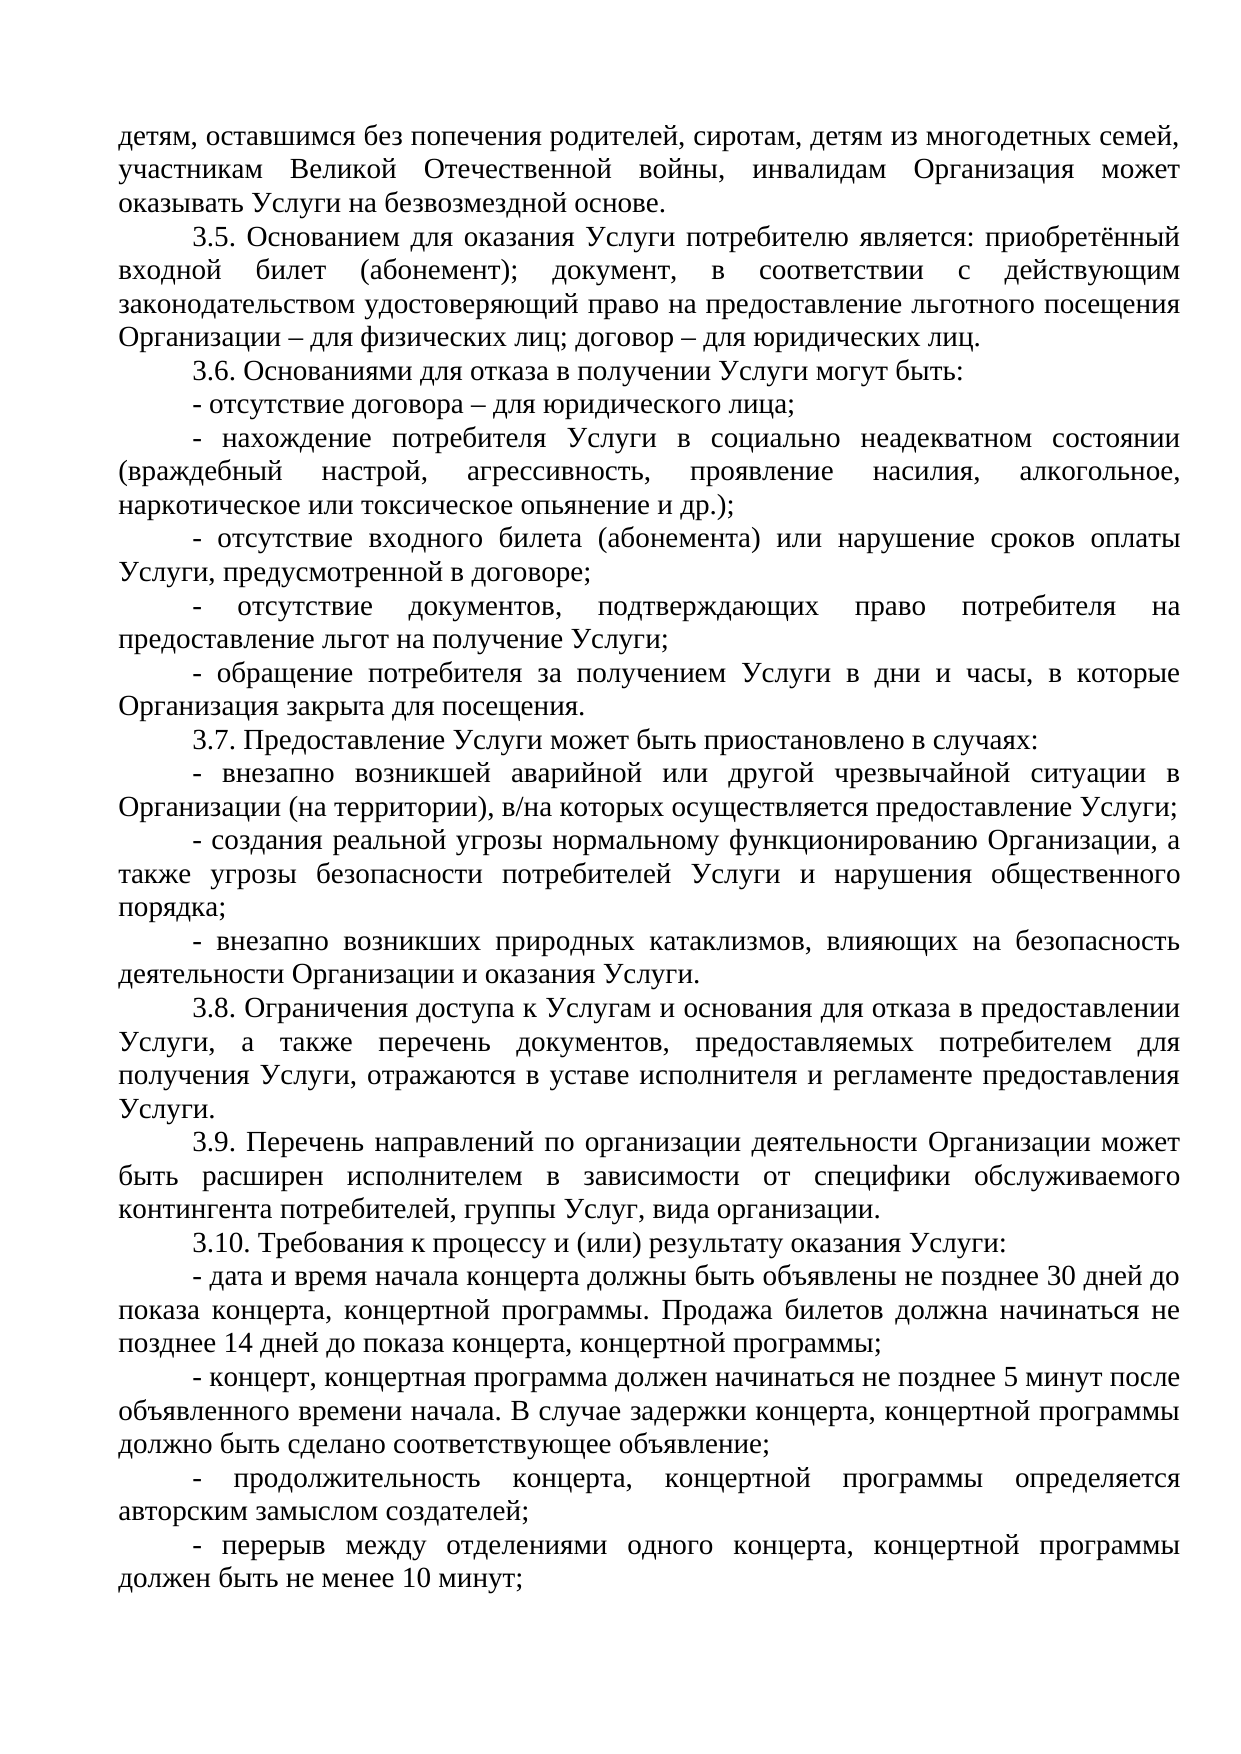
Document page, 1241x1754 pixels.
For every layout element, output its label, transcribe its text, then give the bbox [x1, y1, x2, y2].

text - продолжительность концерта, концертной программы определяется авторским замыслом создателей; [118, 1460, 1181, 1527]
text - обращение потребителя за получением Услуги в дни и часы, в которые Организация закрыта для посещения. [118, 655, 1181, 722]
text 3.10. Требования к процессу и (или) результату оказания Услуги: [118, 1225, 1181, 1258]
text 3.8. Ограничения доступа к Услугам и основания для отказа в предоставлении Услуги, а также перечень документов, предоставляемых потребителем для получения Услуги, отражаются в уставе исполнителя и регламенте предоставления Услуги. [118, 990, 1181, 1124]
text - отсутствие договора – для юридического лица; [118, 386, 1181, 420]
text - внезапно возникшей аварийной или другой чрезвычайной ситуации в Организации (на территории), в/на которых осуществляется предоставление Услуги; [118, 755, 1181, 822]
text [118, 118, 1181, 219]
text - дата и время начала концерта должны быть объявлены не позднее 30 дней до показа концерта, концертной программы. Продажа билетов должна начинаться не позднее 14 дней до показа концерта, концертной программы; [118, 1258, 1181, 1359]
text 3.9. Перечень направлений по организации деятельности Организации может быть расширен исполнителем в зависимости от специфики обслуживаемого контингента потребителей, группы Услуг, вида организации. [118, 1124, 1181, 1225]
text - перерыв между отделениями одного концерта, концертной программы должен быть не менее 10 минут; [118, 1527, 1181, 1594]
text - внезапно возникших природных катаклизмов, влияющих на безопасность деятельности Организации и оказания Услуги. [118, 923, 1181, 990]
text 3.7. Предоставление Услуги может быть приостановлено в случаях: [118, 722, 1181, 755]
text - концерт, концертная программа должен начинаться не позднее 5 минут после объявленного времени начала. В случае задержки концерта, концертной программы должно быть сделано соответствующее объявление; [118, 1359, 1181, 1460]
text - нахождение потребителя Услуги в социально неадекватном состоянии (враждебный настрой, агрессивность, проявление насилия, алкогольное, наркотическое или токсическое опьянение и др.); [118, 420, 1181, 521]
text - создания реальной угрозы нормальному функционированию Организации, а также угрозы безопасности потребителей Услуги и нарушения общественного порядка; [118, 822, 1181, 923]
text - отсутствие документов, подтверждающих право потребителя на предоставление льгот на получение Услуги; [118, 588, 1181, 655]
text 3.5. Основанием для оказания Услуги потребителю является: приобретённый входной билет (абонемент); документ, в соответствии с действующим законодательством удостоверяющий право на предоставление льготного посещения Организации – для физических лиц; договор – для юридических лиц. [118, 219, 1181, 353]
text 3.6. Основаниями для отказа в получении Услуги могут быть: [118, 353, 1181, 386]
text - отсутствие входного билета (абонемента) или нарушение сроков оплаты Услуги, предусмотренной в договоре; [118, 521, 1181, 588]
